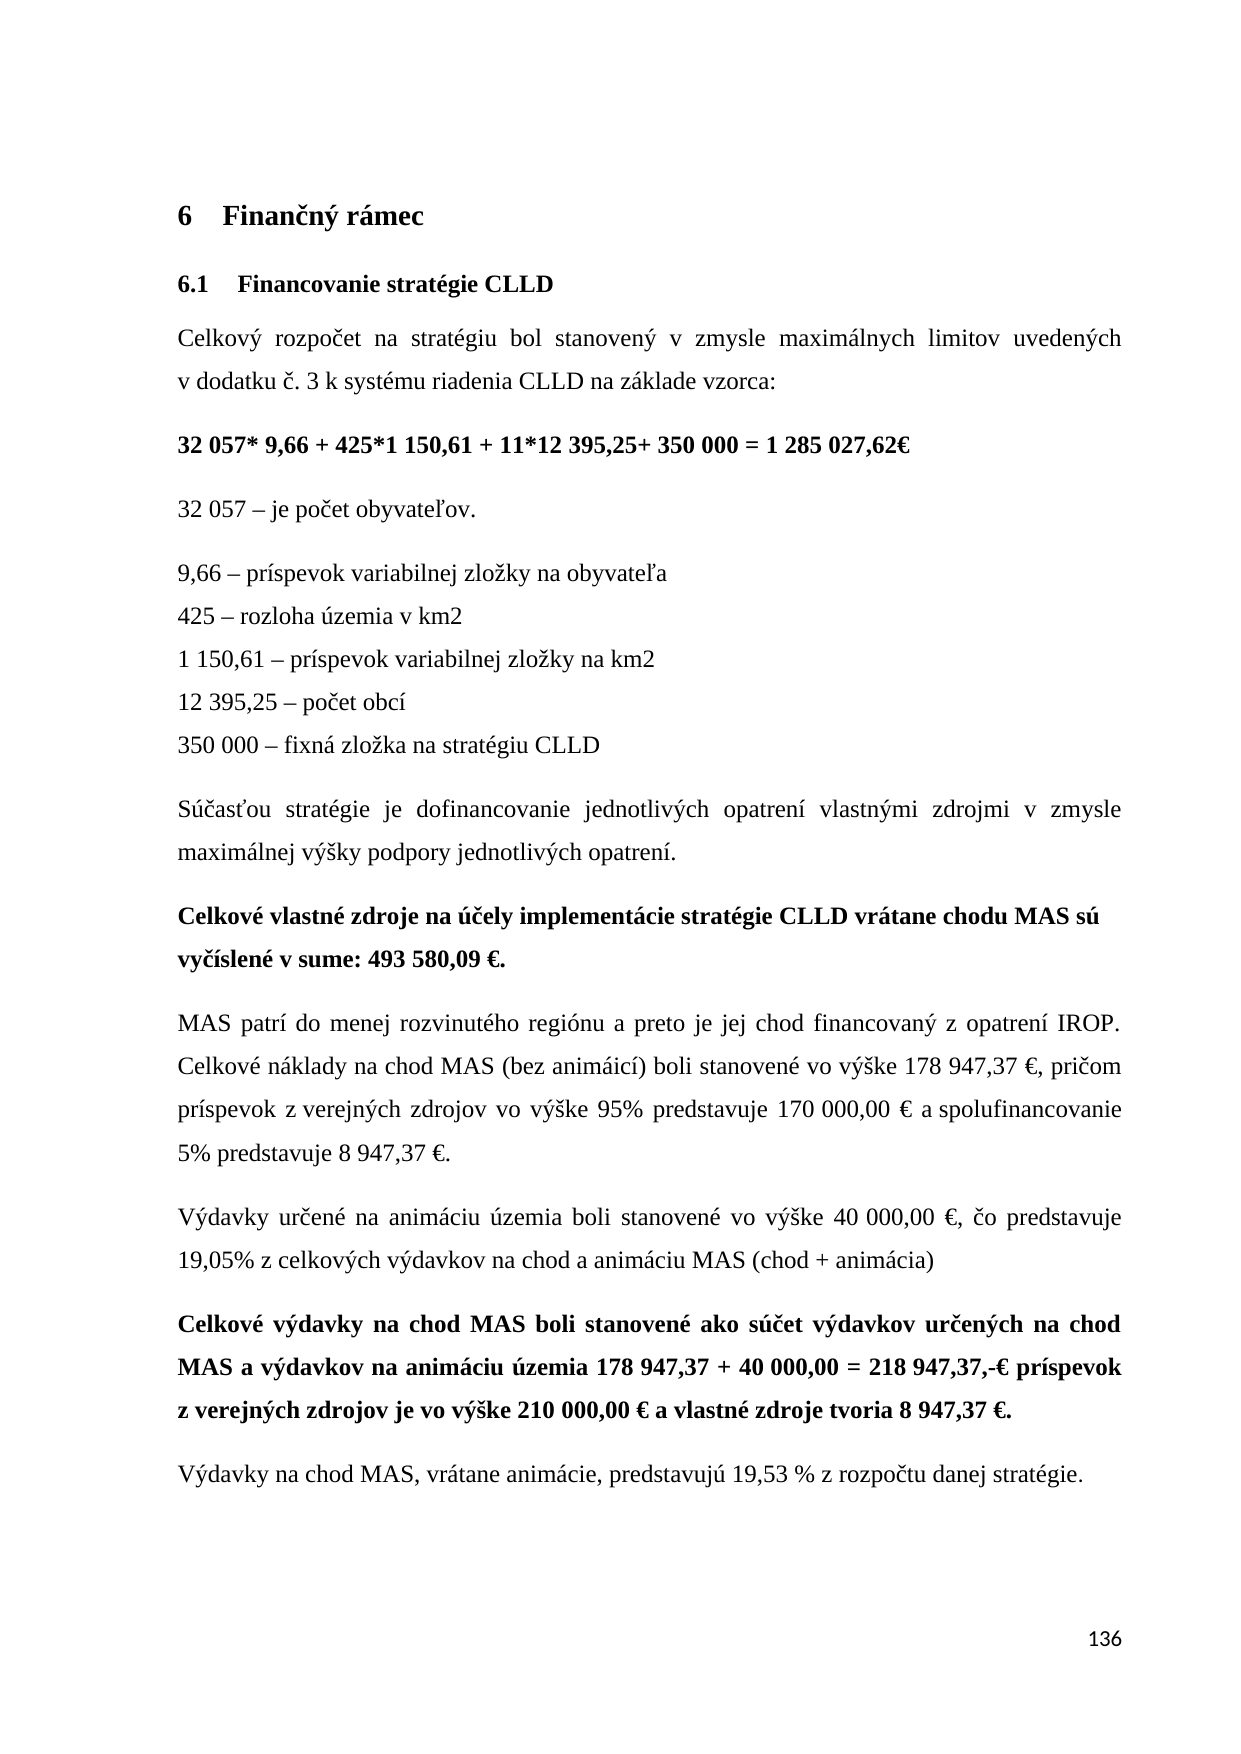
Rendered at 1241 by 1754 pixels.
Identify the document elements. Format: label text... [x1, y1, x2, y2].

text 1 150,61 – príspevok variabilnej zložky na km2 [177, 644, 1122, 673]
text Výdavky určené na animáciu územia boli stanovené vo výške 40 000,00 €, čo predstavuje 19,05% z celkových výdavkov na chod a animáciu MAS (chod + animácia) [177, 1202, 1122, 1273]
text Súčasťou stratégie je dofinancovanie jednotlivých opatrení vlastnými zdrojmi v zmysle maximálnej výšky podpory jednotlivých opatrení. [177, 794, 1122, 866]
text Celkový rozpočet na stratégiu bol stanovený v zmysle maximálnych limitov uvedených v dodatku č. 3 k systému riadenia CLLD na základe vzorca: [177, 323, 1122, 394]
subtitle Finančný rámec [177, 198, 1122, 231]
text 9,66 – príspevok variabilnej zložky na obyvateľa [177, 558, 1122, 586]
text 32 057* 9,66 + 425*1 150,61 + 11*12 395,25+ 350 000 = 1 285 027,62€ [177, 430, 1122, 458]
text 425 – rozloha územia v km2 [177, 601, 1122, 629]
subtitle Financovanie stratégie CLLD [177, 269, 1122, 298]
text MAS patrí do menej rozvinutého regiónu a preto je jej chod financovaný z opatrení IROP. Celkové náklady na chod MAS (bez animáicí) boli stanovené vo výške 178 947,37 €, pričom príspevok z verejných zdrojov vo výške 95% predstavuje 170 000,00 € a spolufinancovanie 5% predstavuje 8 947,37 €. [177, 1008, 1122, 1166]
text Celkové vlastné zdroje na účely implementácie stratégie CLLD vrátane chodu MAS sú vyčíslené v sume: 493 580,09 €. [177, 901, 1122, 973]
text Celkové výdavky na chod MAS boli stanovené ako súčet výdavkov určených na chod MAS a výdavkov na animáciu územia 178 947,37 + 40 000,00 = 218 947,37,-€ príspevok z verejných zdrojov je vo výške 210 000,00 € a vlastné zdroje tvoria 8 947,37 €. [177, 1309, 1122, 1424]
text 350 000 – fixná zložka na stratégiu CLLD [177, 730, 1122, 759]
text Výdavky na chod MAS, vrátane animácie, predstavujú 19,53 % z rozpočtu danej stratégie. [177, 1459, 1122, 1488]
text 12 395,25 – počet obcí [177, 687, 1122, 716]
text 32 057 – je počet obyvateľov. [177, 494, 1122, 522]
